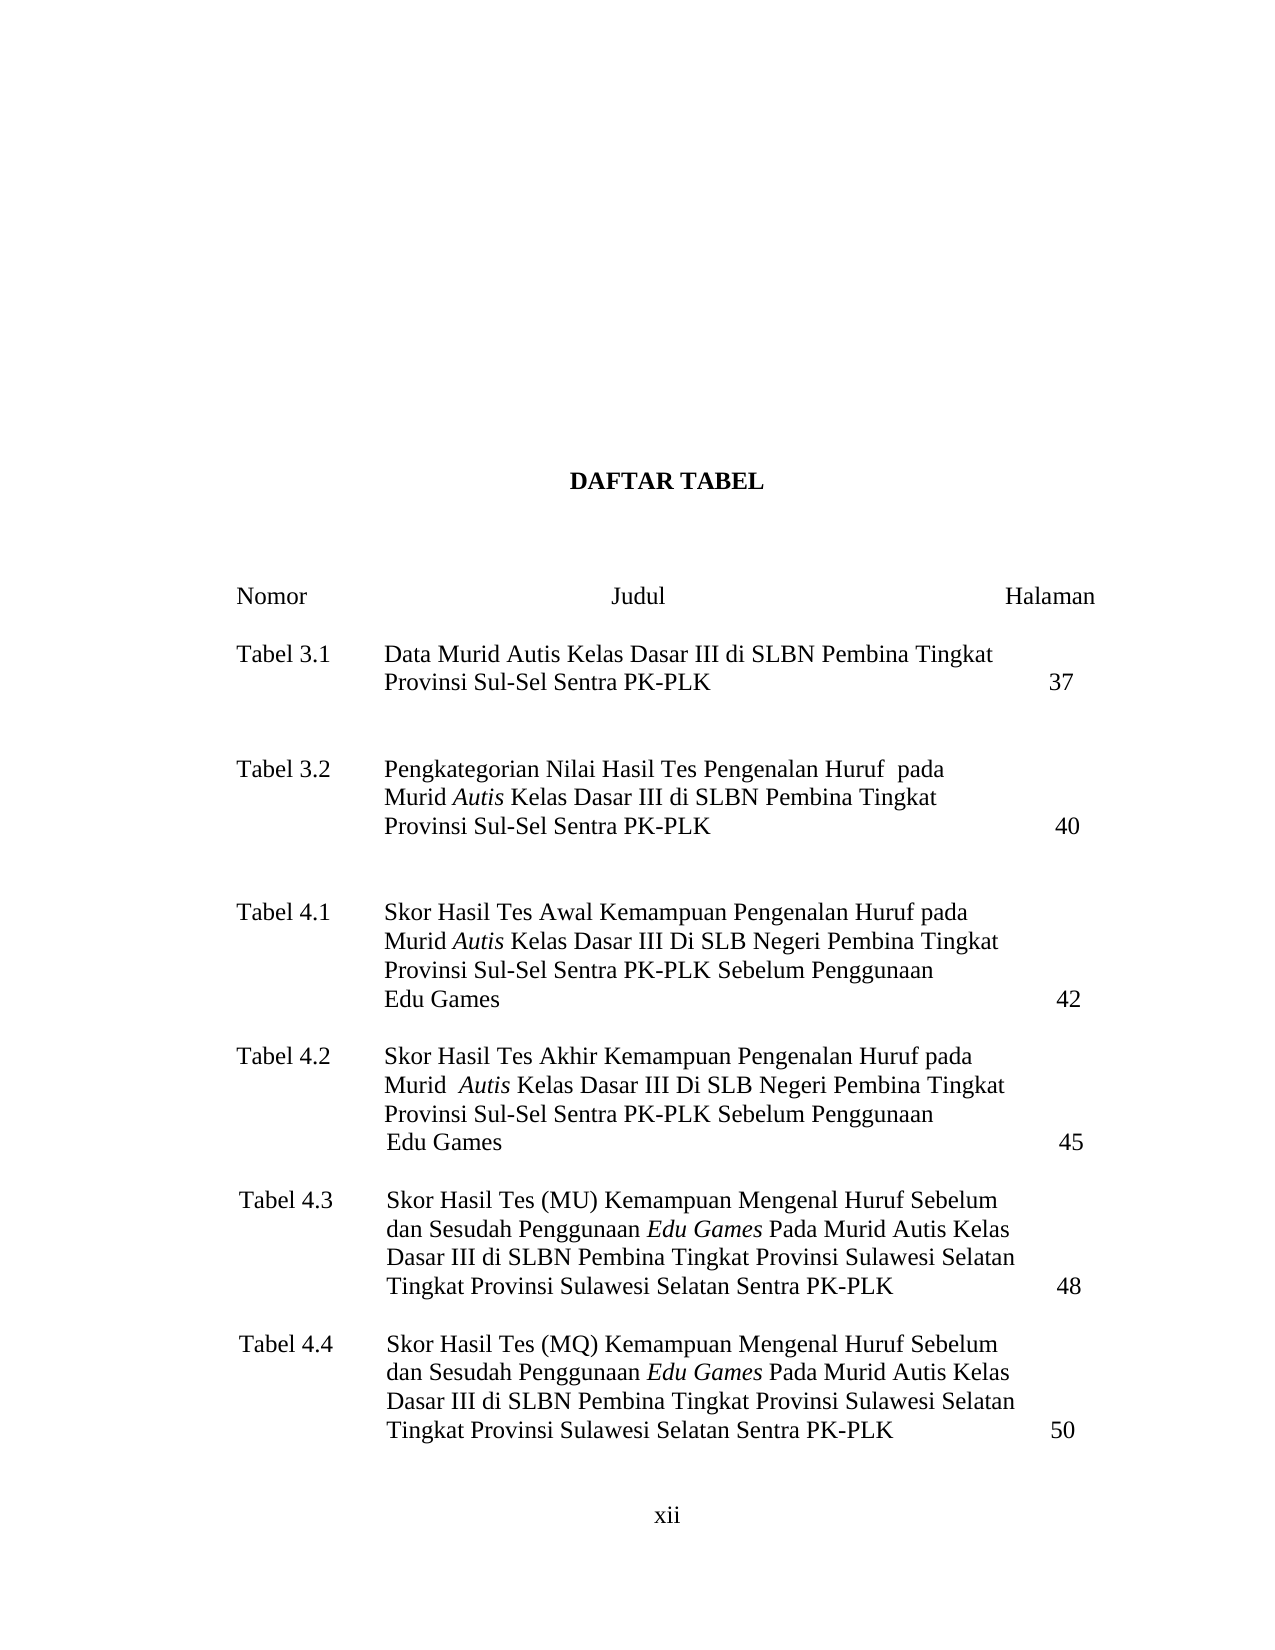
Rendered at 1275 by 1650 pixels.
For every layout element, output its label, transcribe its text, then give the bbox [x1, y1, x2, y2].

text Provinsi Sul-Sel Sentra PK-PLK Sebelum Penggunaan [236, 955, 1098, 984]
text Tabel 4.2 Skor Hasil Tes Akhir Kemampuan Pengenalan Huruf pada [236, 1041, 1098, 1070]
text Dasar III di SLBN Pembina Tingkat Provinsi Sulawesi Selatan Tingkat Provinsi Sulawesi Selatan Sentra PK-PLK 48 [238, 1242, 1098, 1300]
text Provinsi Sul-Sel Sentra PK-PLK Sebelum Penggunaan [236, 1099, 1098, 1127]
text Tabel 4.1 Skor Hasil Tes Awal Kemampuan Pengenalan Huruf pada [236, 897, 1098, 926]
text Murid Autis Kelas Dasar III Di SLB Negeri Pembina Tingkat [236, 1070, 1098, 1099]
text Tabel 3.2 Pengkategorian Nilai Hasil Tes Pengenalan Huruf pada [236, 754, 1098, 782]
text Tabel 3.1 Data Murid Autis Kelas Dasar III di SLBN Pembina Tingkat [236, 639, 1098, 667]
text DAFTAR TABEL [236, 466, 1098, 495]
text Murid Autis Kelas Dasar III Di SLB Negeri Pembina Tingkat [236, 926, 1098, 955]
text dan Sesudah Penggunaan Edu Games Pada Murid Autis Kelas [238, 1357, 1098, 1386]
text Nomor Judul Halaman [236, 581, 1098, 610]
text Dasar III di SLBN Pembina Tingkat Provinsi Sulawesi Selatan Tingkat Provinsi Sulawesi Selatan Sentra PK-PLK 50 [238, 1386, 1098, 1444]
text Provinsi Sul-Sel Sentra PK-PLK 40 [236, 811, 1098, 840]
text dan Sesudah Penggunaan Edu Games Pada Murid Autis Kelas [238, 1214, 1098, 1242]
text Provinsi Sul-Sel Sentra PK-PLK 37 [236, 667, 1098, 696]
text Edu Games 45 [238, 1127, 1098, 1156]
text Edu Games 42 [236, 984, 1098, 1012]
text Tabel 4.3 Skor Hasil Tes (MU) Kemampuan Mengenal Huruf Sebelum [238, 1185, 1098, 1214]
text Murid Autis Kelas Dasar III di SLBN Pembina Tingkat [236, 782, 1098, 811]
text Tabel 4.4 Skor Hasil Tes (MQ) Kemampuan Mengenal Huruf Sebelum [238, 1329, 1098, 1357]
